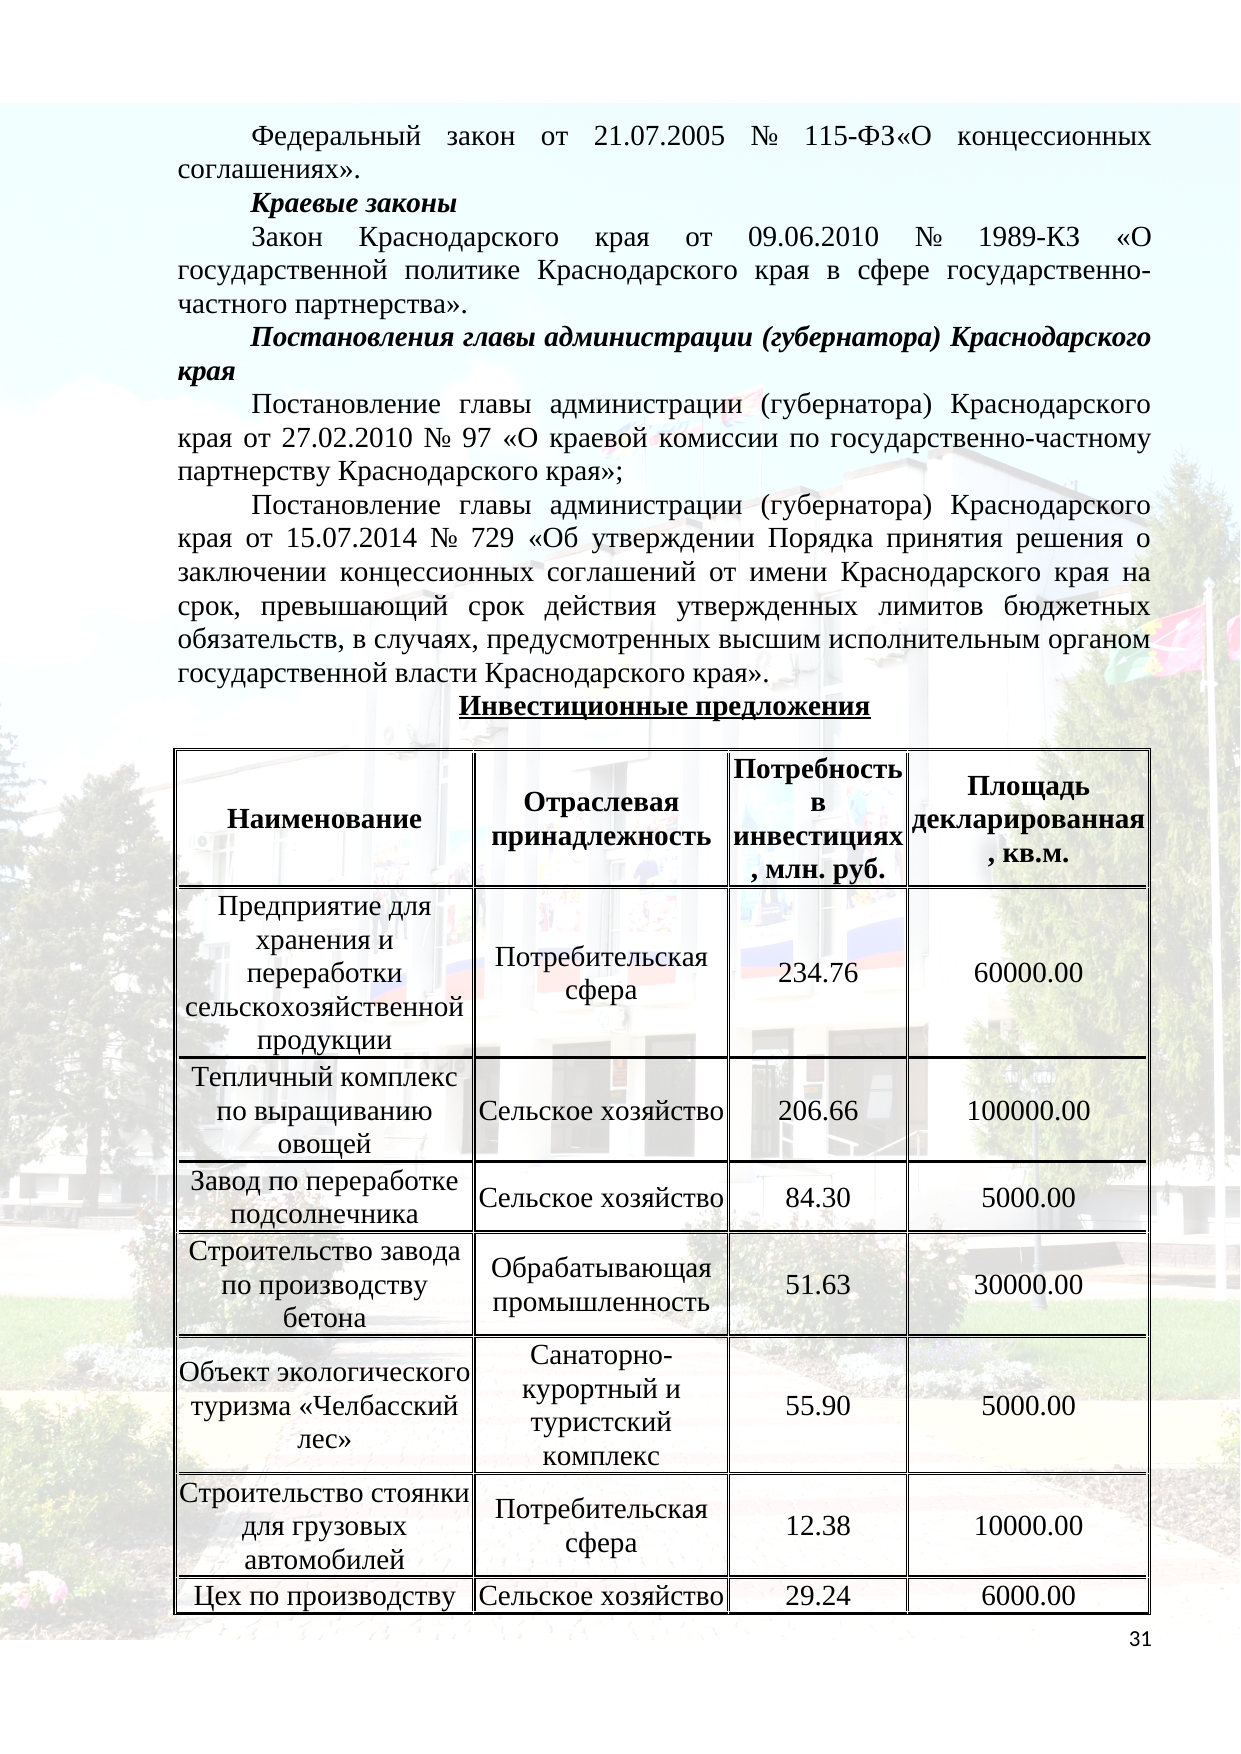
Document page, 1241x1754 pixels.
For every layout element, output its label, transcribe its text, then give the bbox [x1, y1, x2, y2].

text Федеральный закон от 21.07.2005 № 115-ФЗ«О концессионных соглашениях». [177, 118, 1152, 185]
table_cell Объект экологического туризма «Челбасский лес» [177, 1334, 472, 1471]
text Постановление главы администрации (губернатора) Краснодарского края от 15.07.2014 № 729 «Об утверждении Порядка принятия решения о заключении концессионных соглашений от имени Краснодарского края на срок, превышающий срок действия утвержденных лимитов бюджетных обязательств, в случаях, предусмотренных высшим исполнительным органом государственной власти Краснодарского края». [177, 487, 1152, 688]
table_header Потребность в инвестициях, млн. руб. [729, 751, 907, 885]
table_cell Строительство стоянки для грузовых автомобилей [177, 1471, 472, 1575]
table_cell 30000.00 [909, 1230, 1148, 1334]
text Закон Краснодарского края от 09.06.2010 № 1989-КЗ «О государственной политике Краснодарского края в сфере государственно-частного партнерства». [177, 219, 1152, 319]
table_cell Предприятие для хранения и переработки сельскохозяйственной продукции [177, 885, 472, 1056]
table_cell Сельское хозяйство [474, 1579, 728, 1612]
table_cell 12.38 [730, 1475, 906, 1575]
table_header Наименование [175, 749, 474, 885]
table_cell 10000.00 [909, 1471, 1148, 1575]
table_cell 51.63 [730, 1234, 906, 1334]
table_cell 6000.00 [908, 1575, 1148, 1612]
table_cell 5000.00 [909, 1334, 1148, 1471]
table_cell Строительство завода по производству бетона [177, 1230, 472, 1334]
text Постановления главы администрации (губернатора) Краснодарского края [177, 319, 1152, 386]
table_cell Санаторно-курортный и туристский комплекс [476, 1338, 727, 1471]
table_cell Сельское хозяйство [476, 1059, 727, 1160]
table_cell 84.30 [730, 1163, 906, 1230]
text Инвестиционные предложения [177, 688, 1152, 722]
table_cell Тепличный комплекс по выращиванию овощей [177, 1056, 472, 1160]
table_cell 234.76 [730, 889, 906, 1056]
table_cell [177, 1575, 474, 1612]
table_cell 29.24 [729, 1579, 907, 1612]
table_cell 55.90 [730, 1338, 906, 1471]
table_cell 100000.00 [909, 1056, 1148, 1160]
table_cell Сельское хозяйство [476, 1163, 727, 1230]
table_cell Завод по переработке подсолнечника [177, 1160, 472, 1230]
table_cell 5000.00 [909, 1160, 1148, 1230]
text Постановление главы администрации (губернатора) Краснодарского края от 27.02.2010 № 97 «О краевой комиссии по государственно-частному партнерству Краснодарского края»; [177, 386, 1152, 487]
table_cell Потребительская сфера [476, 889, 727, 1056]
table_header Отраслевая принадлежность [474, 751, 728, 885]
table_cell Обрабатывающая промышленность [476, 1234, 727, 1334]
table_header Площадь декларированная, кв.м. [908, 751, 1148, 885]
table_cell 206.66 [730, 1059, 906, 1160]
text Краевые законы [177, 185, 1152, 219]
table_cell 60000.00 [909, 885, 1148, 1056]
table_cell Потребительская сфера [476, 1475, 727, 1575]
